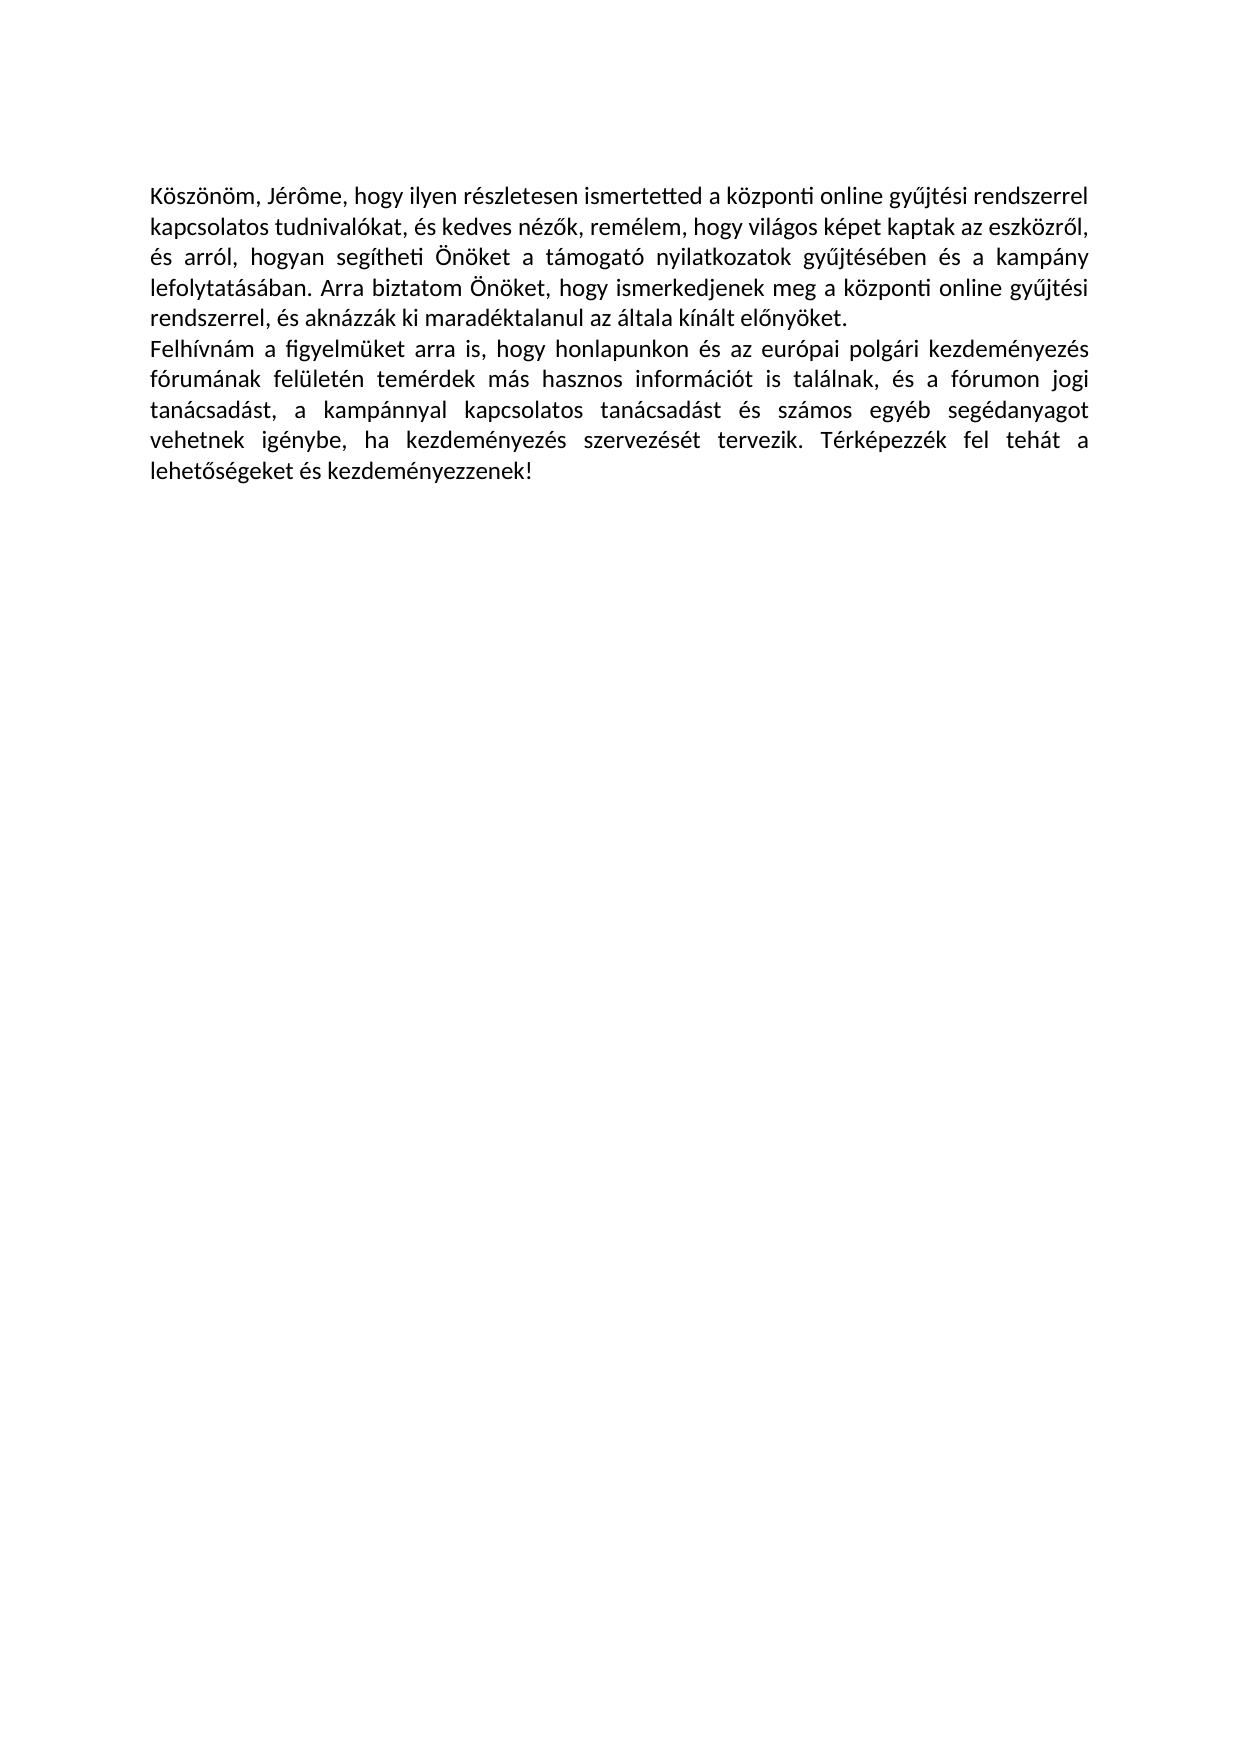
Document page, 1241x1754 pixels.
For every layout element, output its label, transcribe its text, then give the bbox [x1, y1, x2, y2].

text Köszönöm, Jérôme, hogy ilyen részletesen ismertetted a központi online gyűjtési rendszerrel kapcsolatos tudnivalókat, és kedves nézők, remélem, hogy világos képet kaptak az eszközről, és arról, hogyan segítheti Önöket a támogató nyilatkozatok gyűjtésében és a kampány lefolytatásában. Arra biztatom Önöket, hogy ismerkedjenek meg a központi online gyűjtési rendszerrel, és aknázzák ki maradéktalanul az általa kínált előnyöket. [150, 181, 1090, 333]
text Felhívnám a figyelmüket arra is, hogy honlapunkon és az európai polgári kezdeményezés fórumának felületén temérdek más hasznos információt is találnak, és a fórumon jogi tanácsadást, a kampánnyal kapcsolatos tanácsadást és számos egyéb segédanyagot vehetnek igénybe, ha kezdeményezés szervezését tervezik. Térképezzék fel tehát a lehetőségeket és kezdeményezzenek! [150, 333, 1090, 486]
